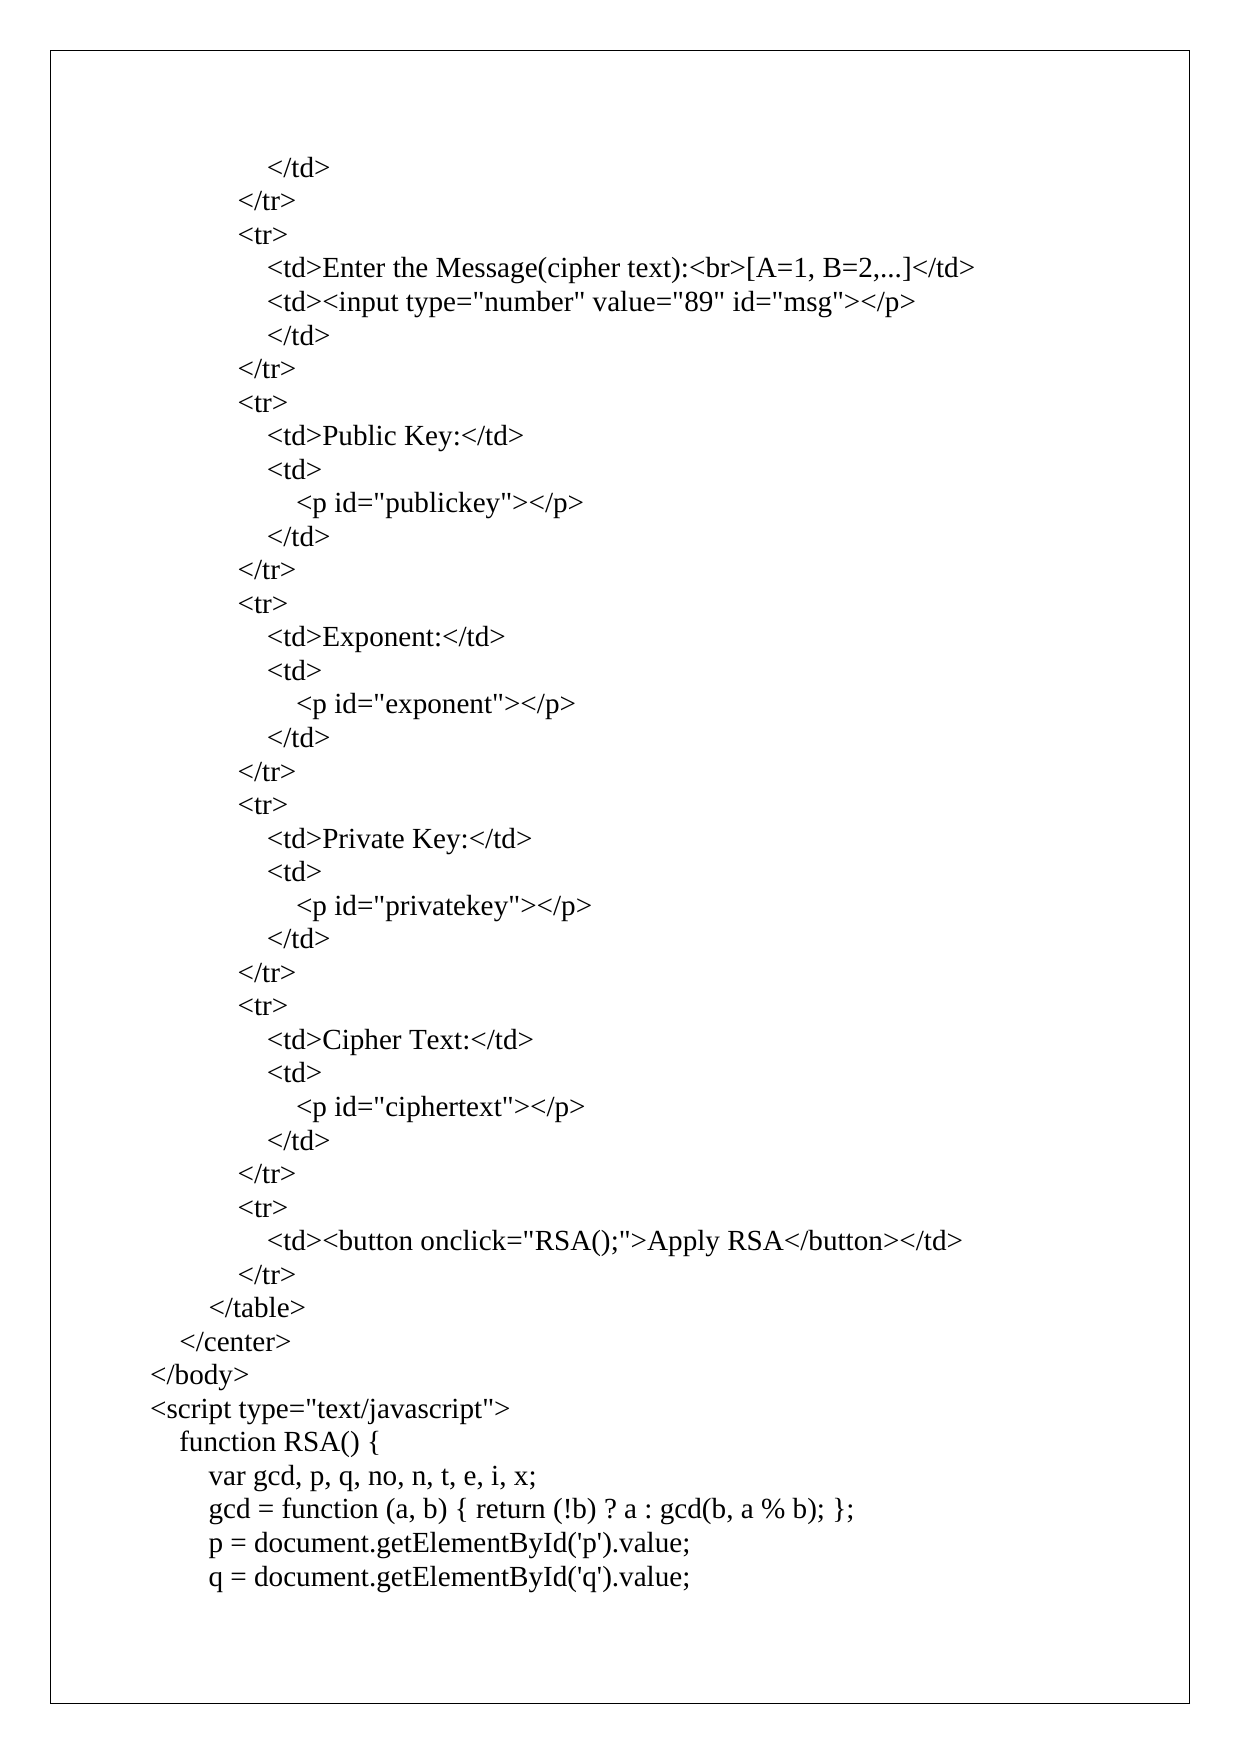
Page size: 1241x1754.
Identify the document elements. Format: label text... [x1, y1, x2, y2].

text q = document.getElementById('q').value; [150, 1559, 1090, 1592]
text </body> [150, 1357, 1090, 1391]
text <tr> [150, 385, 1090, 418]
text <td> [150, 1056, 1090, 1089]
text </tr> [150, 754, 1090, 787]
text <p id="publickey"></p> [150, 485, 1090, 519]
text </center> [150, 1324, 1090, 1357]
text </table> [150, 1290, 1090, 1324]
text <p id="ciphertext"></p> [150, 1089, 1090, 1123]
text <tr> [150, 787, 1090, 821]
text <td> [150, 854, 1090, 888]
text </tr> [150, 183, 1090, 217]
text var gcd, p, q, no, n, t, e, i, x; [150, 1458, 1090, 1492]
text <td> [150, 452, 1090, 485]
text <td>Enter the Message(cipher text):<br>[A=1, B=2,...]</td> [150, 251, 1090, 284]
text </td> [150, 921, 1090, 955]
text <td>Public Key:</td> [150, 418, 1090, 452]
text <p id="exponent"></p> [150, 687, 1090, 720]
text p = document.getElementById('p').value; [150, 1525, 1090, 1559]
text <td><button onclick="RSA();">Apply RSA</button></td> [150, 1223, 1090, 1257]
text <td> [150, 653, 1090, 687]
text </td> [150, 1123, 1090, 1156]
text </td> [150, 150, 1090, 183]
text <td>Private Key:</td> [150, 821, 1090, 854]
text <script type="text/javascript"> [150, 1391, 1090, 1424]
text <p id="privatekey"></p> [150, 888, 1090, 921]
text </td> [150, 720, 1090, 754]
text </tr> [150, 1257, 1090, 1290]
text </tr> [150, 552, 1090, 586]
text </td> [150, 519, 1090, 552]
text gcd = function (a, b) { return (!b) ? a : gcd(b, a % b); }; [150, 1492, 1090, 1525]
text </td> [150, 318, 1090, 351]
text function RSA() { [150, 1424, 1090, 1458]
text <td><input type="number" value="89" id="msg"></p> [150, 284, 1090, 318]
text <tr> [150, 988, 1090, 1022]
text <td>Exponent:</td> [150, 619, 1090, 653]
text <td>Cipher Text:</td> [150, 1022, 1090, 1056]
text <tr> [150, 1190, 1090, 1223]
text <tr> [150, 217, 1090, 251]
text </tr> [150, 955, 1090, 988]
text <tr> [150, 586, 1090, 619]
text </tr> [150, 351, 1090, 385]
text </tr> [150, 1156, 1090, 1190]
